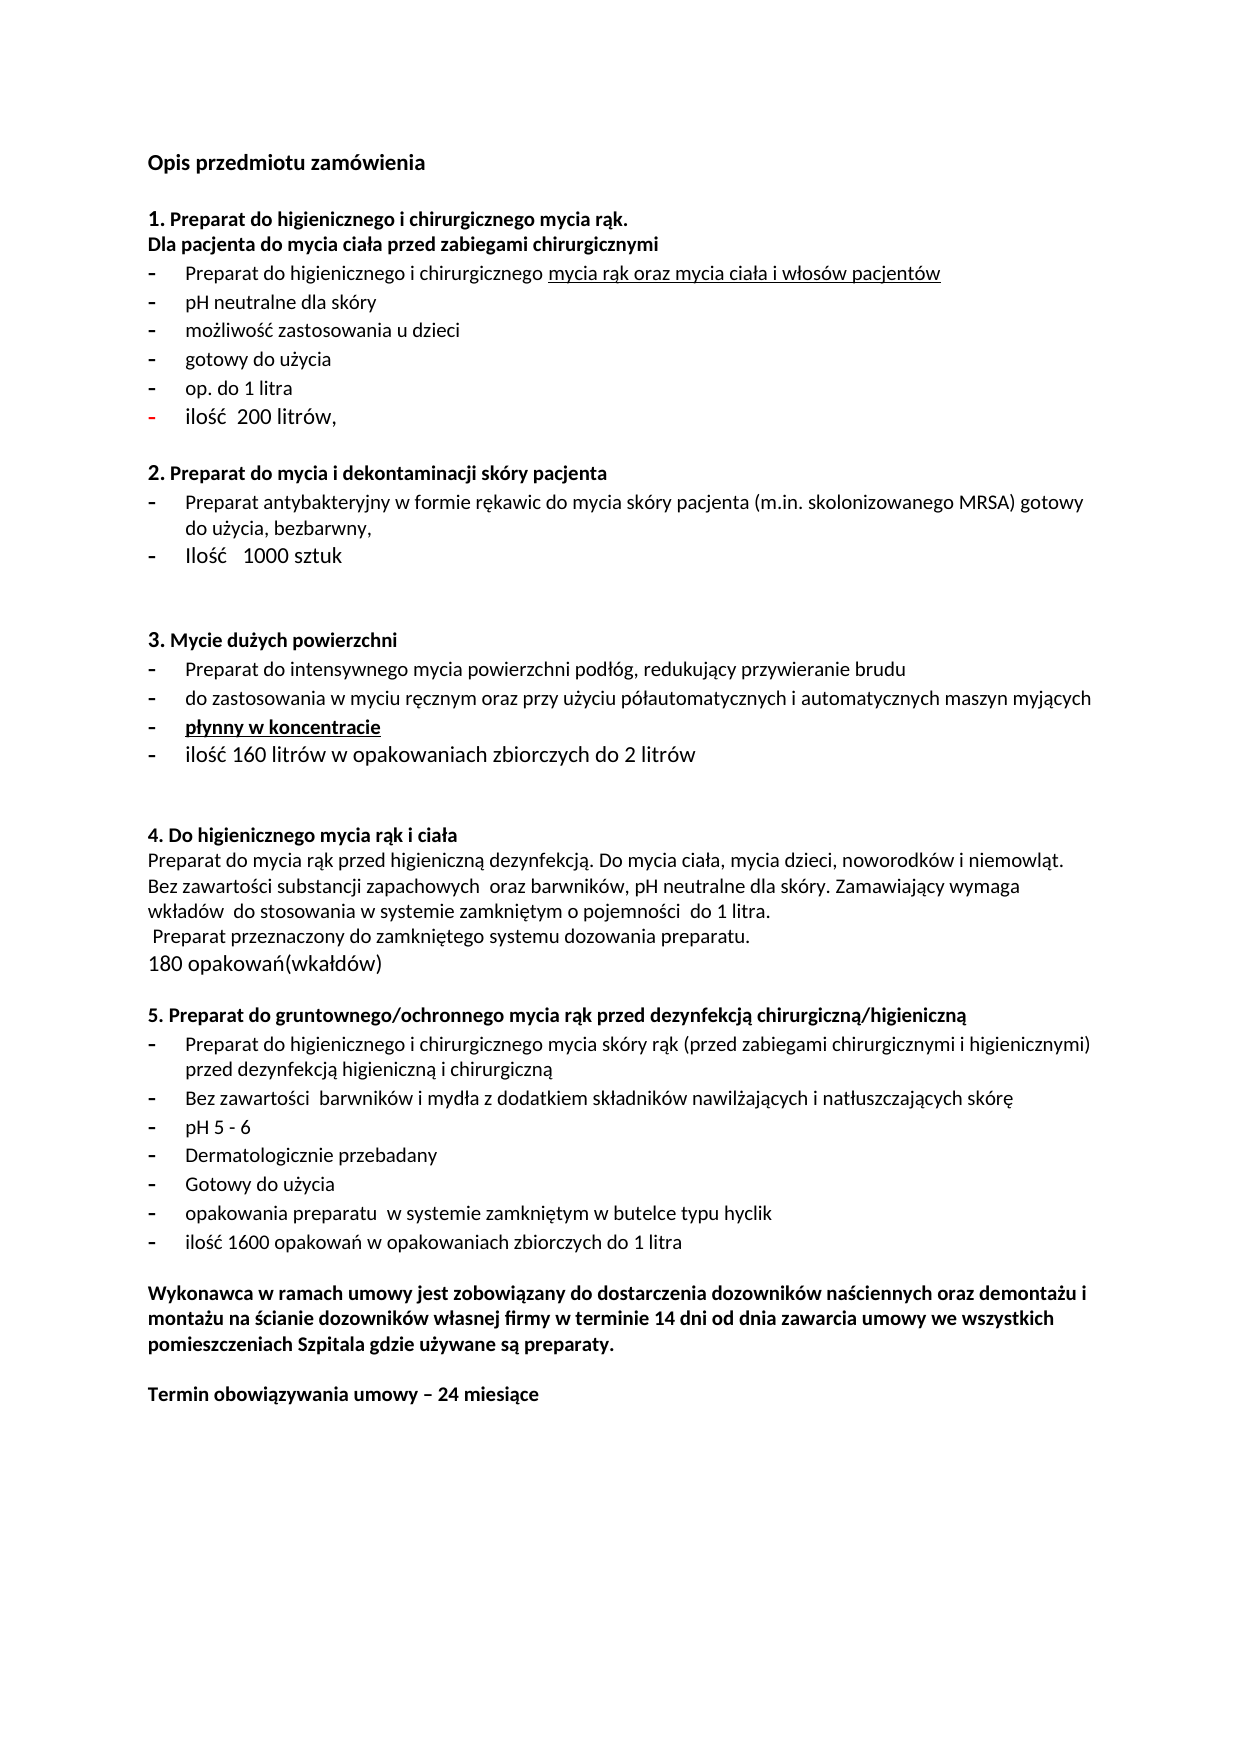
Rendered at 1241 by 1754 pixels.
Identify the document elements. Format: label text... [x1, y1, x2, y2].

list ilość 200 litrów, [148, 401, 1093, 430]
text 3. Mycie dużych powierzchni [148, 625, 1093, 653]
list płynny w koncentracie [148, 711, 1093, 739]
list Gotowy do użycia [148, 1168, 1093, 1197]
list gotowy do użycia [148, 343, 1093, 372]
list Preparat do intensywnego mycia powierzchni podłóg, redukujący przywieranie brudu [148, 653, 1093, 682]
list Preparat do higienicznego i chirurgicznego mycia skóry rąk (przed zabiegami chirurgicznymi i higienicznymi) przed dezynfekcją higieniczną i chirurgiczną [148, 1028, 1093, 1082]
text Preparat do mycia rąk przed higieniczną dezynfekcją. Do mycia ciała, mycia dzieci, noworodków i niemowląt. Bez zawartości substancji zapachowych oraz barwników, pH neutralne dla skóry. Zamawiający wymaga wkładów do stosowania w systemie zamkniętym o pojemności do 1 litra. [148, 847, 1093, 924]
text 4. Do higienicznego mycia rąk i ciała [148, 822, 1093, 847]
list możliwość zastosowania u dzieci [148, 314, 1093, 343]
list ilość 160 litrów w opakowaniach zbiorczych do 2 litrów [148, 739, 1093, 768]
list do zastosowania w myciu ręcznym oraz przy użyciu półautomatycznych i automatycznych maszyn myjących [148, 682, 1093, 711]
text Dla pacjenta do mycia ciała przed zabiegami chirurgicznymi [148, 232, 1093, 257]
text 5. Preparat do gruntownego/ochronnego mycia rąk przed dezynfekcją chirurgiczną/higieniczną [148, 1002, 1093, 1028]
text 1. Preparat do higienicznego i chirurgicznego mycia rąk. [148, 204, 1093, 232]
text Termin obowiązywania umowy – 24 miesiące [148, 1382, 1093, 1407]
list Ilość 1000 sztuk [148, 540, 1093, 569]
text Opis przedmiotu zamówienia [148, 148, 1093, 176]
list opakowania preparatu w systemie zamkniętym w butelce typu hyclik [148, 1197, 1093, 1226]
list Bez zawartości barwników i mydła z dodatkiem składników nawilżających i natłuszczających skórę [148, 1082, 1093, 1111]
list ilość 1600 opakowań w opakowaniach zbiorczych do 1 litra [148, 1226, 1093, 1254]
text Wykonawca w ramach umowy jest zobowiązany do dostarczenia dozowników naściennych oraz demontażu i montażu na ścianie dozowników własnej firmy w terminie 14 dni od dnia zawarcia umowy we wszystkich pomieszczeniach Szpitala gdzie używane są preparaty. [148, 1280, 1093, 1356]
list op. do 1 litra [148, 372, 1093, 401]
list Preparat antybakteryjny w formie rękawic do mycia skóry pacjenta (m.in. skolonizowanego MRSA) gotowy do użycia, bezbarwny, [148, 486, 1093, 540]
list pH neutralne dla skóry [148, 286, 1093, 314]
list Dermatologicznie przebadany [148, 1139, 1093, 1168]
list Preparat do higienicznego i chirurgicznego mycia rąk oraz mycia ciała i włosów pacjentów [148, 257, 1093, 286]
text Preparat przeznaczony do zamkniętego systemu dozowania preparatu. [148, 924, 1093, 949]
list pH 5 - 6 [148, 1111, 1093, 1139]
text 2. Preparat do mycia i dekontaminacji skóry pacjenta [148, 458, 1093, 486]
text 180 opakowań(wkałdów) [148, 949, 1093, 977]
